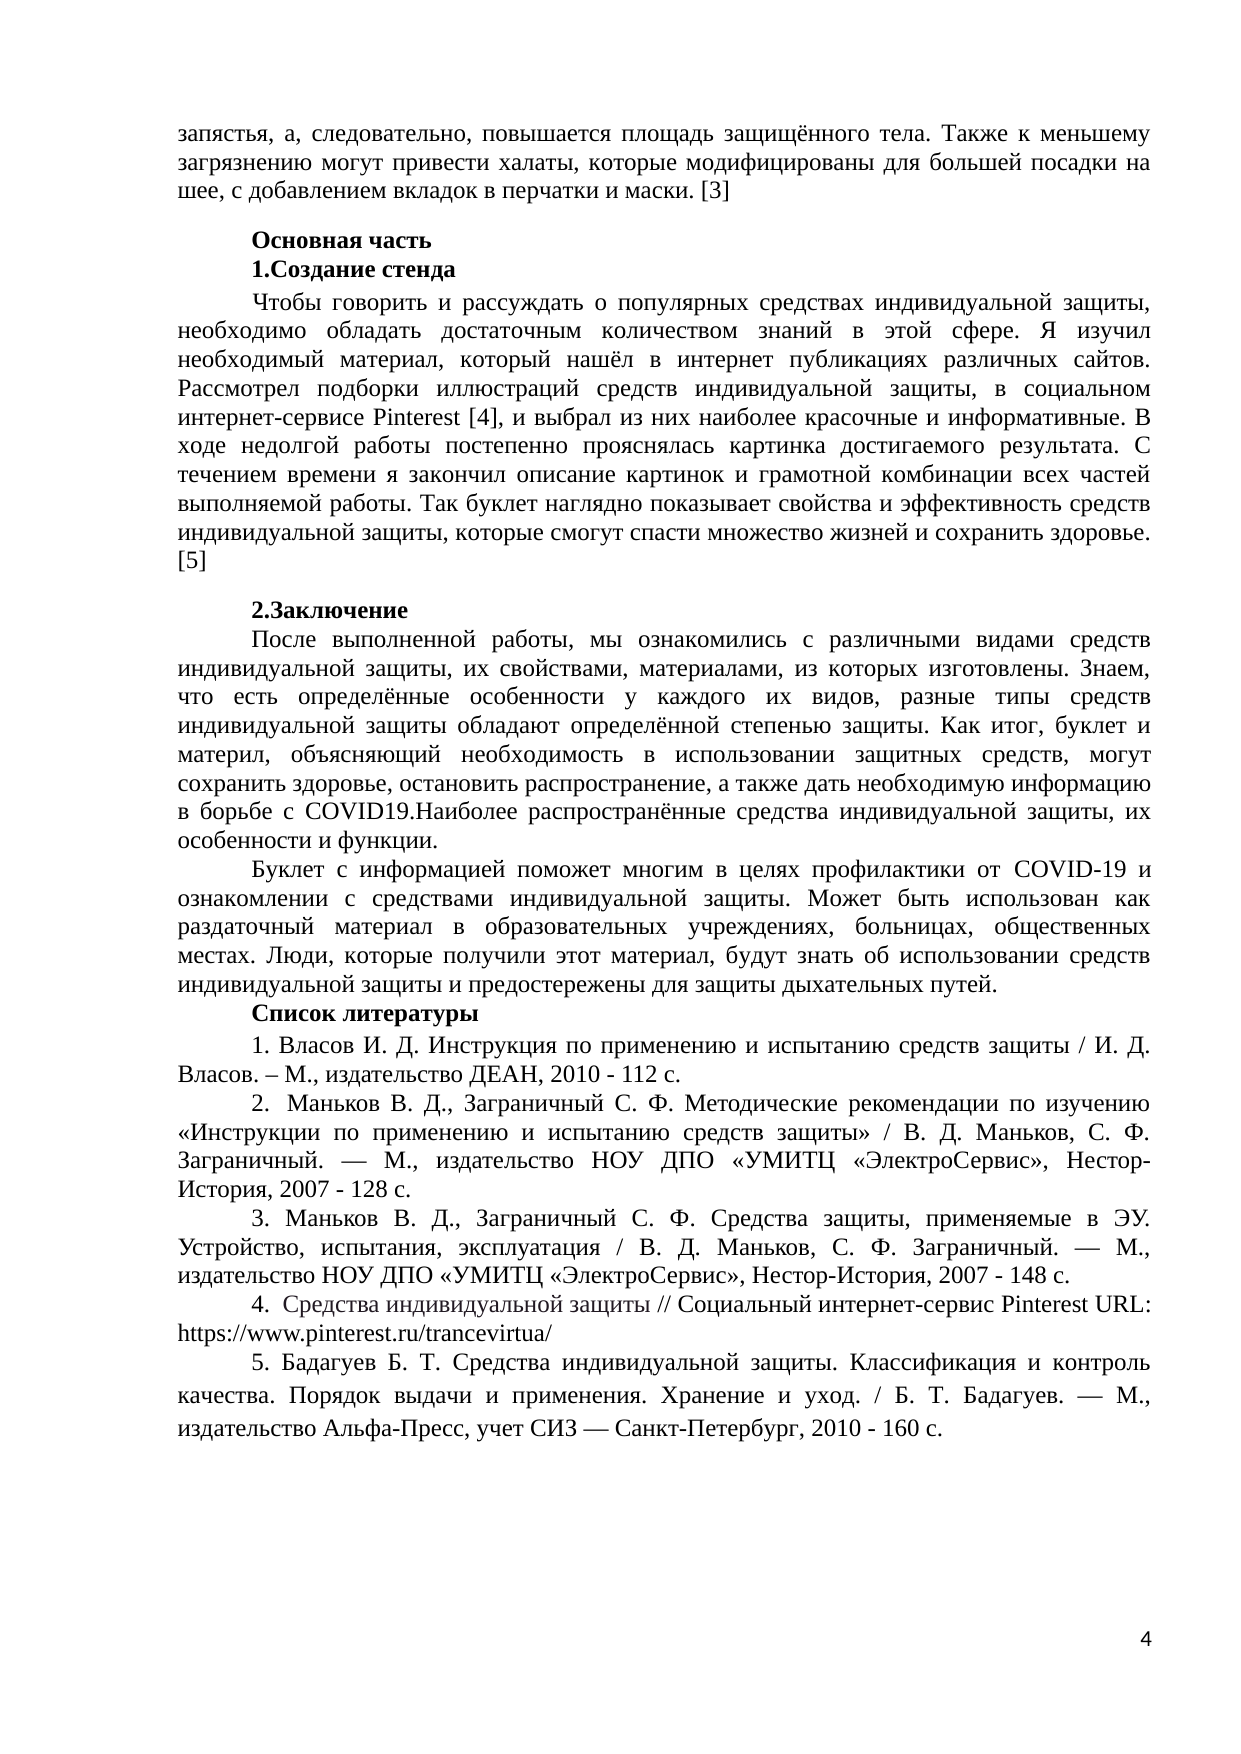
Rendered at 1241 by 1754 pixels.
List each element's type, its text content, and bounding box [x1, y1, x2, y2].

text 1. Власов И. Д. Инструкция по применению и испытанию средств защиты / И. Д. Власов. – М., издательство ДЕАН, 2010 - 112 с. [177, 1031, 1152, 1088]
text Чтобы говорить и рассуждать о популярных средствах индивидуальной защиты, необходимо обладать достаточным количеством знаний в этой сфере. Я изучил необходимый материал, который нашёл в интернет публикациях различных сайтов. Рассмотрел подборки иллюстраций средств индивидуальной защиты, в социальном интернет-сервисе Pinterest [4], и выбрал из них наиболее красочные и информативные. В ходе недолгой работы постепенно прояснялась картинка достигаемого результата. С течением времени я закончил описание картинок и грамотной комбинации всех частей выполняемой работы. Так буклет наглядно показывает свойства и эффективность средств индивидуальной защиты, которые смогут спасти множество жизней и сохранить здоровье. [5] [177, 287, 1152, 574]
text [177, 118, 1152, 204]
text Список литературы [177, 998, 1152, 1026]
text 2.Заключение [177, 595, 1152, 624]
text 4. Средства индивидуальной защиты // Социальный интернет-сервис Pinterest URL: https://www.pinterest.ru/trancevirtua/ [177, 1289, 1152, 1347]
subtitle 5. Бадагуев Б. Т. Средства индивидуальной защиты. Классификация и контроль качества. Порядок выдачи и применения. Хранение и уход. / Б. Т. Бадагуев. — М., издательство Альфа-Пресс, учет СИЗ — Санкт-Петербург, 2010 - 160 с. [177, 1347, 1152, 1442]
text После выполненной работы, мы ознакомились с различными видами средств индивидуальной защиты, их свойствами, материалами, из которых изготовлены. Знаем, что есть определённые особенности у каждого их видов, разные типы средств индивидуальной защиты обладают определённой степенью защиты. Как итог, буклет и материл, объясняющий необходимость в использовании защитных средств, могут сохранить здоровье, остановить распространение, а также дать необходимую информацию в борьбе с COVID19.Наиболее распространённые средства индивидуальной защиты, их особенности и функции. [177, 624, 1152, 854]
text Основная часть [177, 225, 1152, 254]
text 3. Маньков В. Д., Заграничный С. Ф. Средства защиты, применяемые в ЭУ. Устройство, испытания, эксплуатация / В. Д. Маньков, С. Ф. Заграничный. — М., издательство НОУ ДПО «УМИТЦ «ЭлектроСервис», Нестор-История, 2007 - 148 с. [177, 1203, 1152, 1289]
text 1.Создание стенда [177, 254, 1152, 283]
text 2. Маньков В. Д., Заграничный С. Ф. Методические рекомендации по изучению «Инструкции по применению и испытанию средств защиты» / В. Д. Маньков, С. Ф. Заграничный. — М., издательство НОУ ДПО «УМИТЦ «ЭлектроСервис», Нестор-История, 2007 - 128 с. [177, 1088, 1152, 1203]
text Буклет с информацией поможет многим в целях профилактики от COVID-19 и ознакомлении с средствами индивидуальной защиты. Может быть использован как раздаточный материал в образовательных учреждениях, больницах, общественных местах. Люди, которые получили этот материал, будут знать об использовании средств индивидуальной защиты и предостережены для защиты дыхательных путей. [177, 854, 1152, 998]
